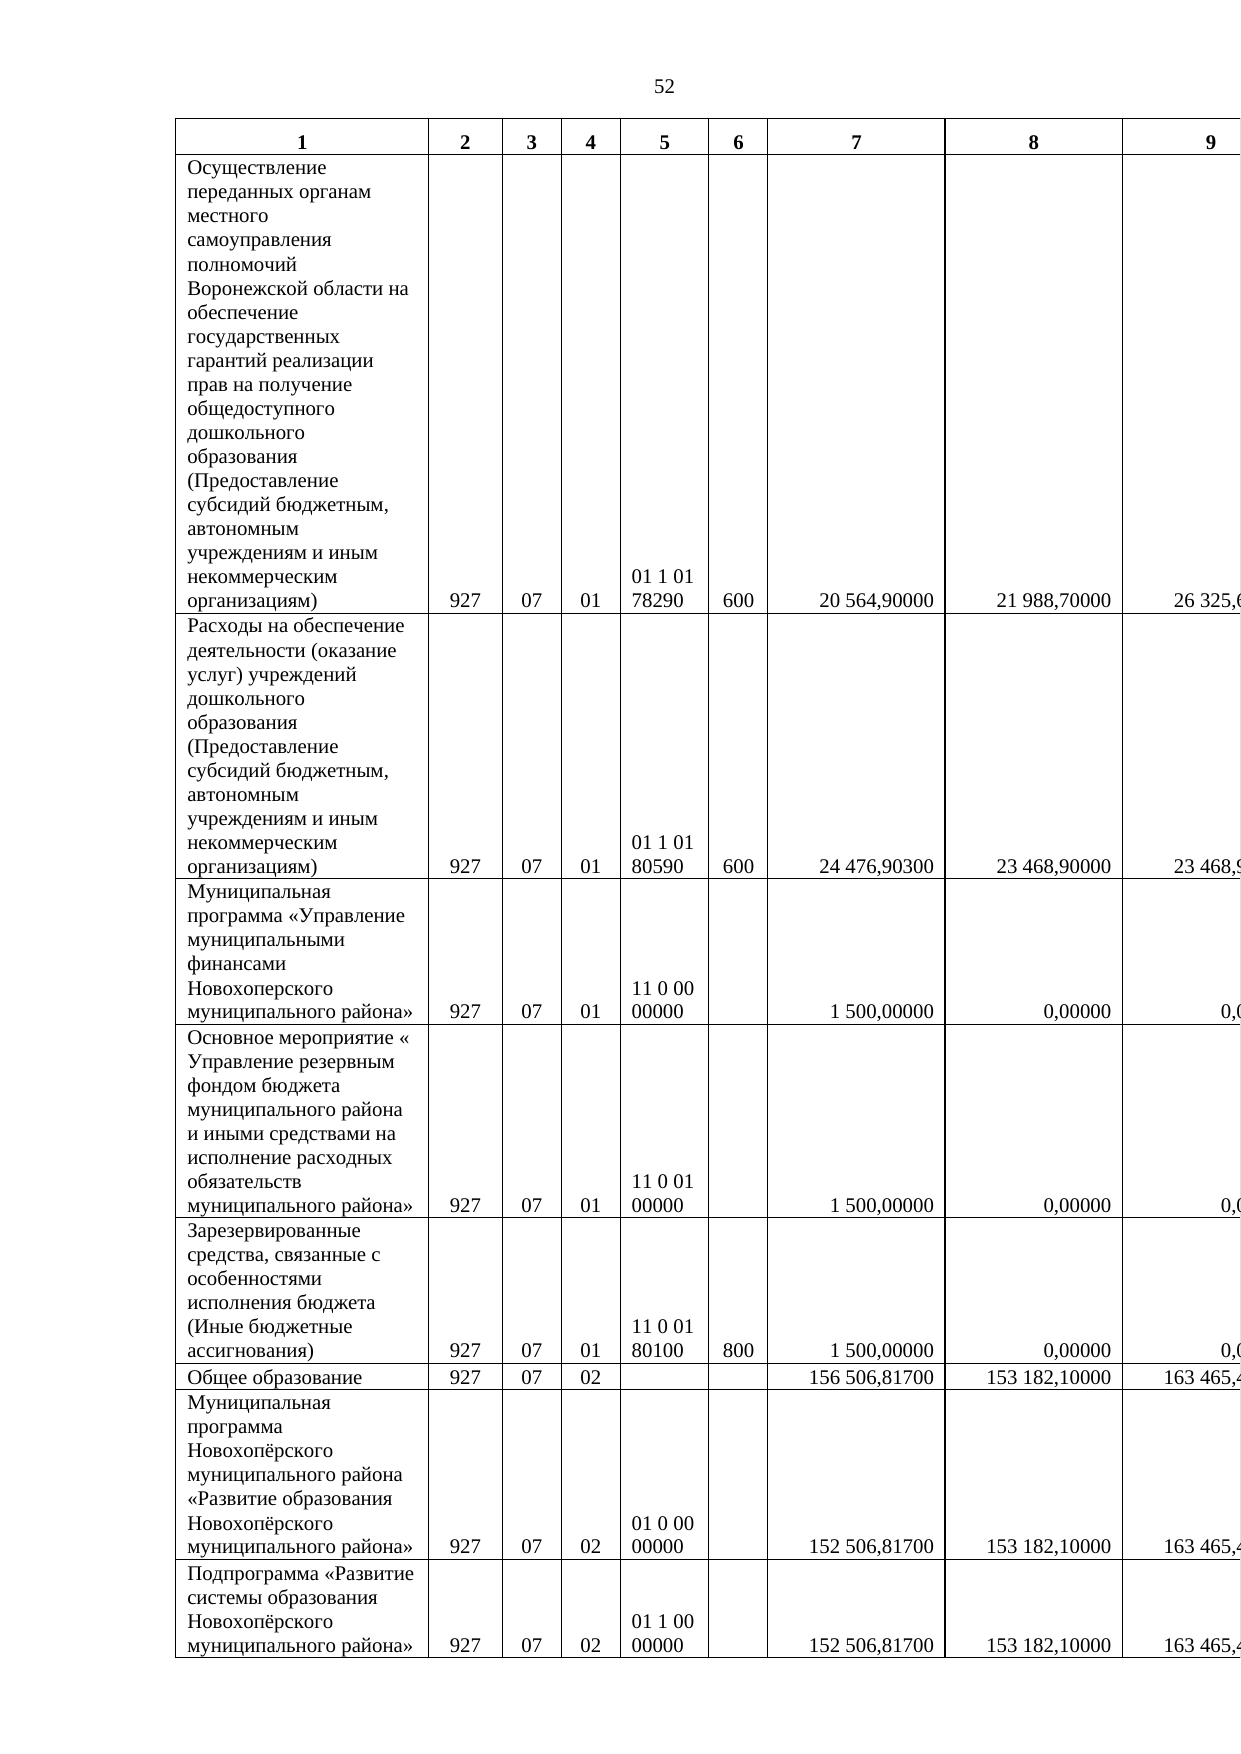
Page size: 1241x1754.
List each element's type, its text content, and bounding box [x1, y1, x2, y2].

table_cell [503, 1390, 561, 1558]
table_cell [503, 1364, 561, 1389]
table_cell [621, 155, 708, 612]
table_header 6 [709, 119, 767, 154]
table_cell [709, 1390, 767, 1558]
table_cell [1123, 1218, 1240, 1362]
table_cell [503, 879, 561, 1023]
table_header 1 [176, 119, 428, 154]
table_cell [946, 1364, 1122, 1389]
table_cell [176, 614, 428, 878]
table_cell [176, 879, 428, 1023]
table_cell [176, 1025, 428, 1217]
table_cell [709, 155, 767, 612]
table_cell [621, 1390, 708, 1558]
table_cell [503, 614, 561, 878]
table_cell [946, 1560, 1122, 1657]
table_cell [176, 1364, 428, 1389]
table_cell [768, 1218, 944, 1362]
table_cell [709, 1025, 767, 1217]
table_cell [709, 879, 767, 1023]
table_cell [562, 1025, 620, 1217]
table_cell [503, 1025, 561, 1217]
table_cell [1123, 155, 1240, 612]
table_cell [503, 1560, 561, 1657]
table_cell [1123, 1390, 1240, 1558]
table_header 5 [621, 119, 708, 154]
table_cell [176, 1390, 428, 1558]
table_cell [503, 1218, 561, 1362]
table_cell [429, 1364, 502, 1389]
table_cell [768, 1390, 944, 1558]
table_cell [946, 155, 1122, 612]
table_header 7 [768, 119, 944, 154]
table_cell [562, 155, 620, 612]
table_header 8 [946, 119, 1122, 154]
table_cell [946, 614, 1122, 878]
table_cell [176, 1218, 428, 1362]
table_header 4 [562, 119, 620, 154]
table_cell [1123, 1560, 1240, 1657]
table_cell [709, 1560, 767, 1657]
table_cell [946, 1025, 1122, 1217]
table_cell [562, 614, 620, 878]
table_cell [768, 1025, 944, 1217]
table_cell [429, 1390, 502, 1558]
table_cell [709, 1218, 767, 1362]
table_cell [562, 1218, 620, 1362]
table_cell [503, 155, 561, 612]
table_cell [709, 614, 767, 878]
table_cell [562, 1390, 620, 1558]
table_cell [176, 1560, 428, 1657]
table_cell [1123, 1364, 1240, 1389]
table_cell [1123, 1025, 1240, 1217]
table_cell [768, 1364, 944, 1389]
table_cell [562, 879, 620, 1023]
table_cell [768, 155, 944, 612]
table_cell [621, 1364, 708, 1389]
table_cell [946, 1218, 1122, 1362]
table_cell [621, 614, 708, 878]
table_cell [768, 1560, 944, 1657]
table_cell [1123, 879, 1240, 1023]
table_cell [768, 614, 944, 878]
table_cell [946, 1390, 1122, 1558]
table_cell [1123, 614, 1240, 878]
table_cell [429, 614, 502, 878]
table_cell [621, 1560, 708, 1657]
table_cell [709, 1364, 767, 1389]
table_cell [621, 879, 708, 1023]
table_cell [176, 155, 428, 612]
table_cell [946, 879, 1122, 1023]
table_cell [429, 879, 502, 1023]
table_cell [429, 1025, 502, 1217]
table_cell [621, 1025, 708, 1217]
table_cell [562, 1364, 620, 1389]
table_header 3 [503, 119, 561, 154]
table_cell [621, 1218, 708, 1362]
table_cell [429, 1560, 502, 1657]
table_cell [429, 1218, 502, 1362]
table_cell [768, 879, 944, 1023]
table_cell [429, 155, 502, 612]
table_header 2 [429, 119, 502, 154]
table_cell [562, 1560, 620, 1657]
table_header 9 [1123, 119, 1240, 154]
